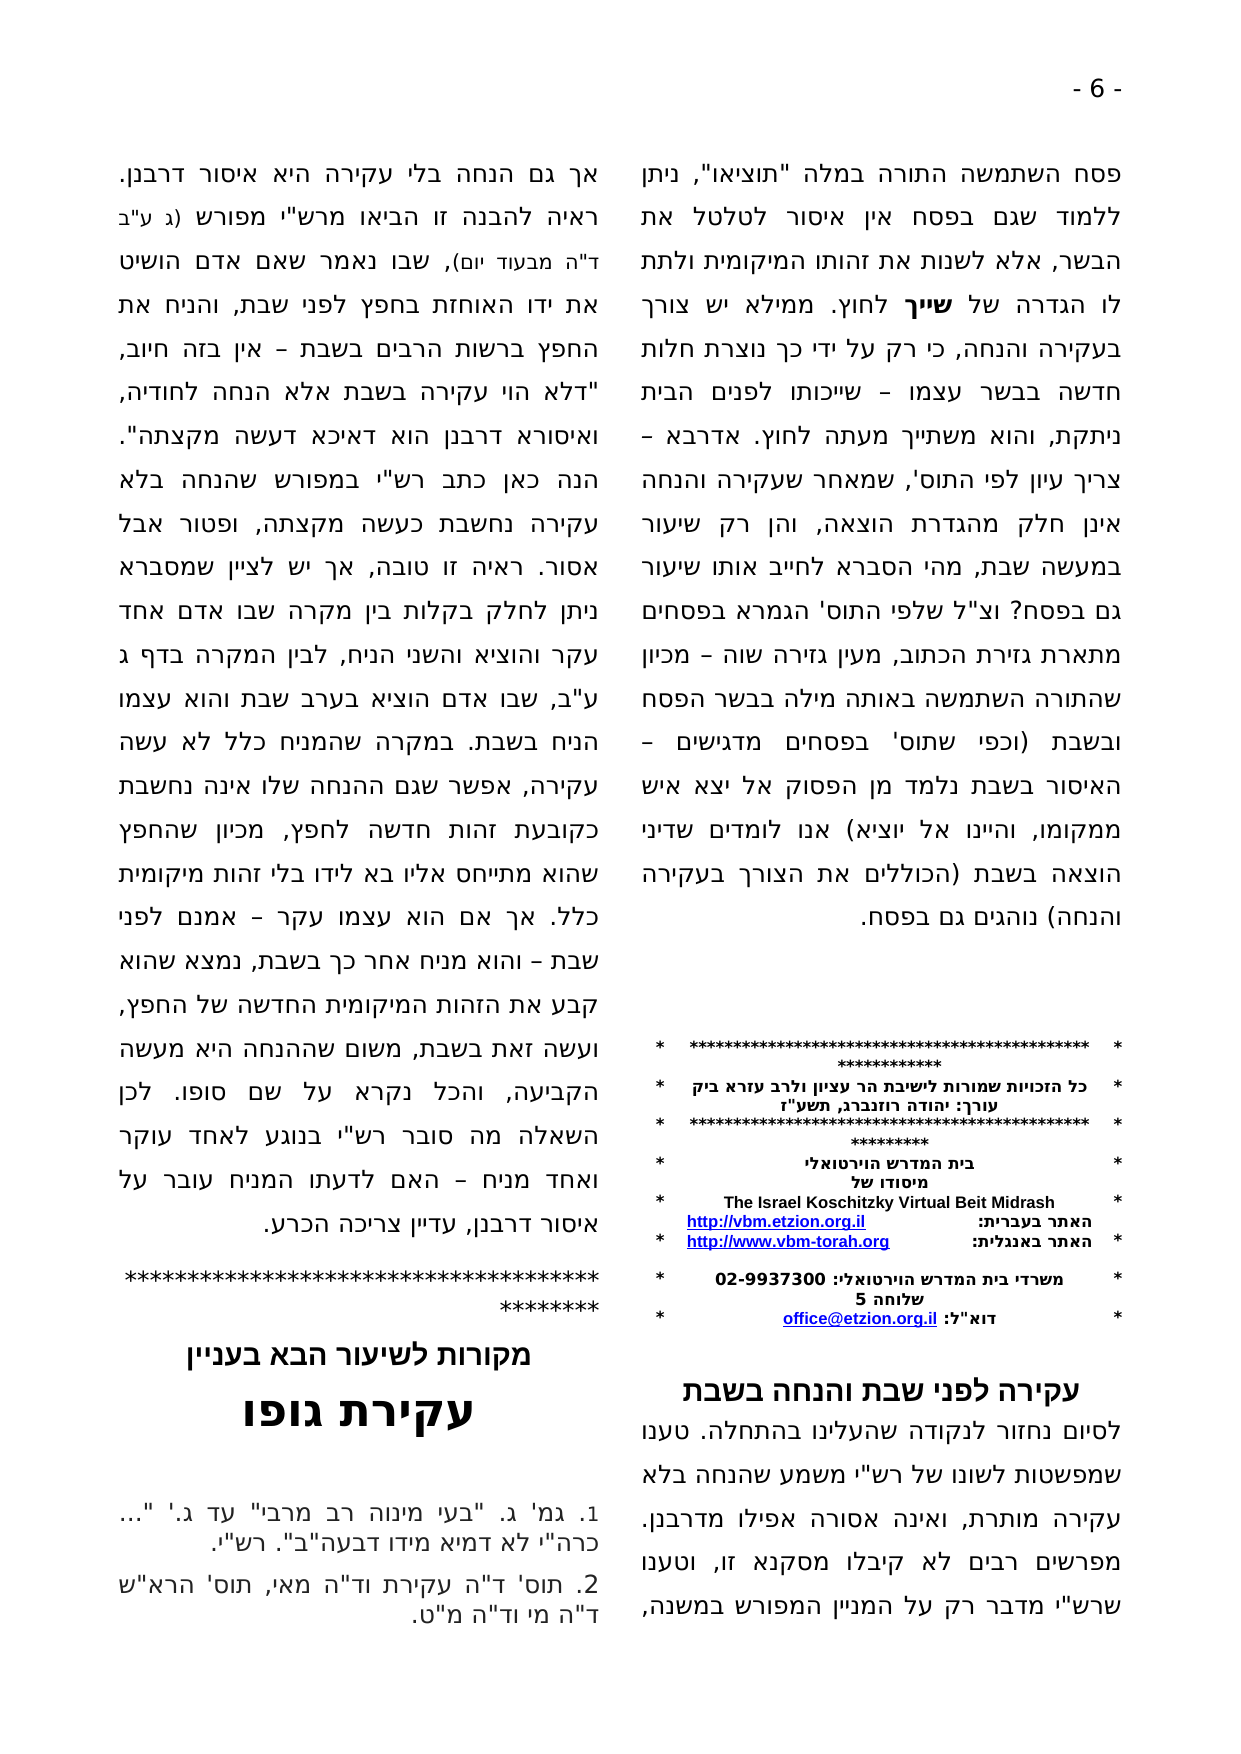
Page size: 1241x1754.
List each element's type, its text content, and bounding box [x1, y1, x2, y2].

table_cell כל הזכויות שמורות לישיבת הר עציון ולרב עזרא ביק עורך: יהודה רוזנברג, תשע"ז ******************************************************* בית המדרש הוירטואלי מיסודו של The Israel Koschitzky Virtual Beit Midrash האתר בעברית: http://vbm.etzion.org.il האתר באנגלית: http://www.vbm-torah.org משרדי בית המדרש הוירטואלי: 02-9937300 שלוחה 5 דוא"ל: office@etzion.org.il [676, 1077, 1104, 1347]
table_header * [1104, 1038, 1133, 1077]
text 2. תוס' ד"ה עקירת וד"ה מאי, תוס' הרא"ש ד"ה מי וד"ה מ"ט. [118, 1570, 599, 1630]
text ********************************************** [118, 1265, 599, 1325]
text לסיום נחזור לנקודה שהעלינו בהתחלה. טענו שמפשטות לשונו של רש"י משמע שהנחה בלא עקירה מותרת, ואינה אסורה אפילו מדרבנן. מפרשים רבים לא קיבלו מסקנא זו, וטענו שרש"י מדבר רק על המניין המפורש במשנה, אך גם הנחה בלי עקירה היא איסור דרבנן. ראיה להבנה זו הביאו מרש"י מפורש (ג ע"ב ד"ה מבעוד יום), שבו נאמר שאם אדם הושיט את ידו האוחזת בחפץ לפני שבת, והניח את החפץ ברשות הרבים בשבת – אין בזה חיוב, "דלא הוי עקירה בשבת אלא הנחה לחודיה, ואיסורא דרבנן הוא דאיכא דעשה מקצתה". הנה כאן כתב רש"י במפורש שהנחה בלא עקירה נחשבת כעשה מקצתה, ופטור אבל אסור. ראיה זו טובה, אך יש לציין שמסברא ניתן לחלק בקלות בין מקרה שבו אדם אחד עקר והוציא והשני הניח, לבין המקרה בדף ג ע"ב, שבו אדם הוציא בערב שבת והוא עצמו הניח בשבת. במקרה שהמניח כלל לא עשה עקירה, אפשר שגם ההנחה שלו אינה נחשבת כקובעת זהות חדשה לחפץ, מכיון שהחפץ שהוא מתייחס אליו בא לידו בלי זהות מיקומית כלל. אך אם הוא עצמו עקר – אמנם לפני שבת – והוא מניח אחר כך בשבת, נמצא שהוא קבע את הזהות המיקומית החדשה של החפץ, ועשה זאת בשבת, משום שההנחה היא מעשה הקביעה, והכל נקרא על שם סופו. לכן השאלה מה סובר רש"י בנוגע לאחד עוקר ואחד מניח – האם לדעתו המניח עובר על איסור דרבנן, עדיין צריכה הכרע. [118, 159, 599, 1238]
subtitle עקירת גופו [118, 1384, 599, 1437]
subtitle עקירה לפני שבת והנחה בשבת [641, 1014, 1122, 1408]
text לסיום נחזור לנקודה שהעלינו בהתחלה. טענו שמפשטות לשונו של רש"י משמע שהנחה בלא עקירה מותרת, ואינה אסורה אפילו מדרבנן. מפרשים רבים לא קיבלו מסקנא זו, וטענו שרש"י מדבר רק על המניין המפורש במשנה, אך גם הנחה בלי עקירה היא איסור דרבנן. ראיה להבנה זו הביאו מרש"י מפורש (ג ע"ב ד"ה מבעוד יום), שבו נאמר שאם אדם הושיט את ידו האוחזת בחפץ לפני שבת, והניח את החפץ ברשות הרבים בשבת – אין בזה חיוב, "דלא הוי עקירה בשבת אלא הנחה לחודיה, ואיסורא דרבנן הוא דאיכא דעשה מקצתה". הנה כאן כתב רש"י במפורש שהנחה בלא עקירה נחשבת כעשה מקצתה, ופטור אבל אסור. ראיה זו טובה, אך יש לציין שמסברא ניתן לחלק בקלות בין מקרה שבו אדם אחד עקר והוציא והשני הניח, לבין המקרה בדף ג ע"ב, שבו אדם הוציא בערב שבת והוא עצמו הניח בשבת. במקרה שהמניח כלל לא עשה עקירה, אפשר שגם ההנחה שלו אינה נחשבת כקובעת זהות חדשה לחפץ, מכיון שהחפץ שהוא מתייחס אליו בא לידו בלי זהות מיקומית כלל. אך אם הוא עצמו עקר – אמנם לפני שבת – והוא מניח אחר כך בשבת, נמצא שהוא קבע את הזהות המיקומית החדשה של החפץ, ועשה זאת בשבת, משום שההנחה היא מעשה הקביעה, והכל נקרא על שם סופו. לכן השאלה מה סובר רש"י בנוגע לאחד עוקר ואחד מניח – האם לדעתו המניח עובר על איסור דרבנן, עדיין צריכה הכרע. [641, 1416, 1122, 1620]
text 1. גמ' ג. "בעי מינוה רב מרבי" עד ג.' "...כרה"י לא דמיא מידו דבעה"ב". רש"י. [118, 1497, 599, 1557]
table_cell * * * * * * * [1104, 1077, 1133, 1347]
table_cell * * * * * * * [646, 1077, 676, 1347]
table_header * [646, 1038, 676, 1077]
table_header ********************************************************** [676, 1038, 1104, 1077]
subtitle מקורות לשיעור הבא בעניין [118, 1338, 599, 1371]
